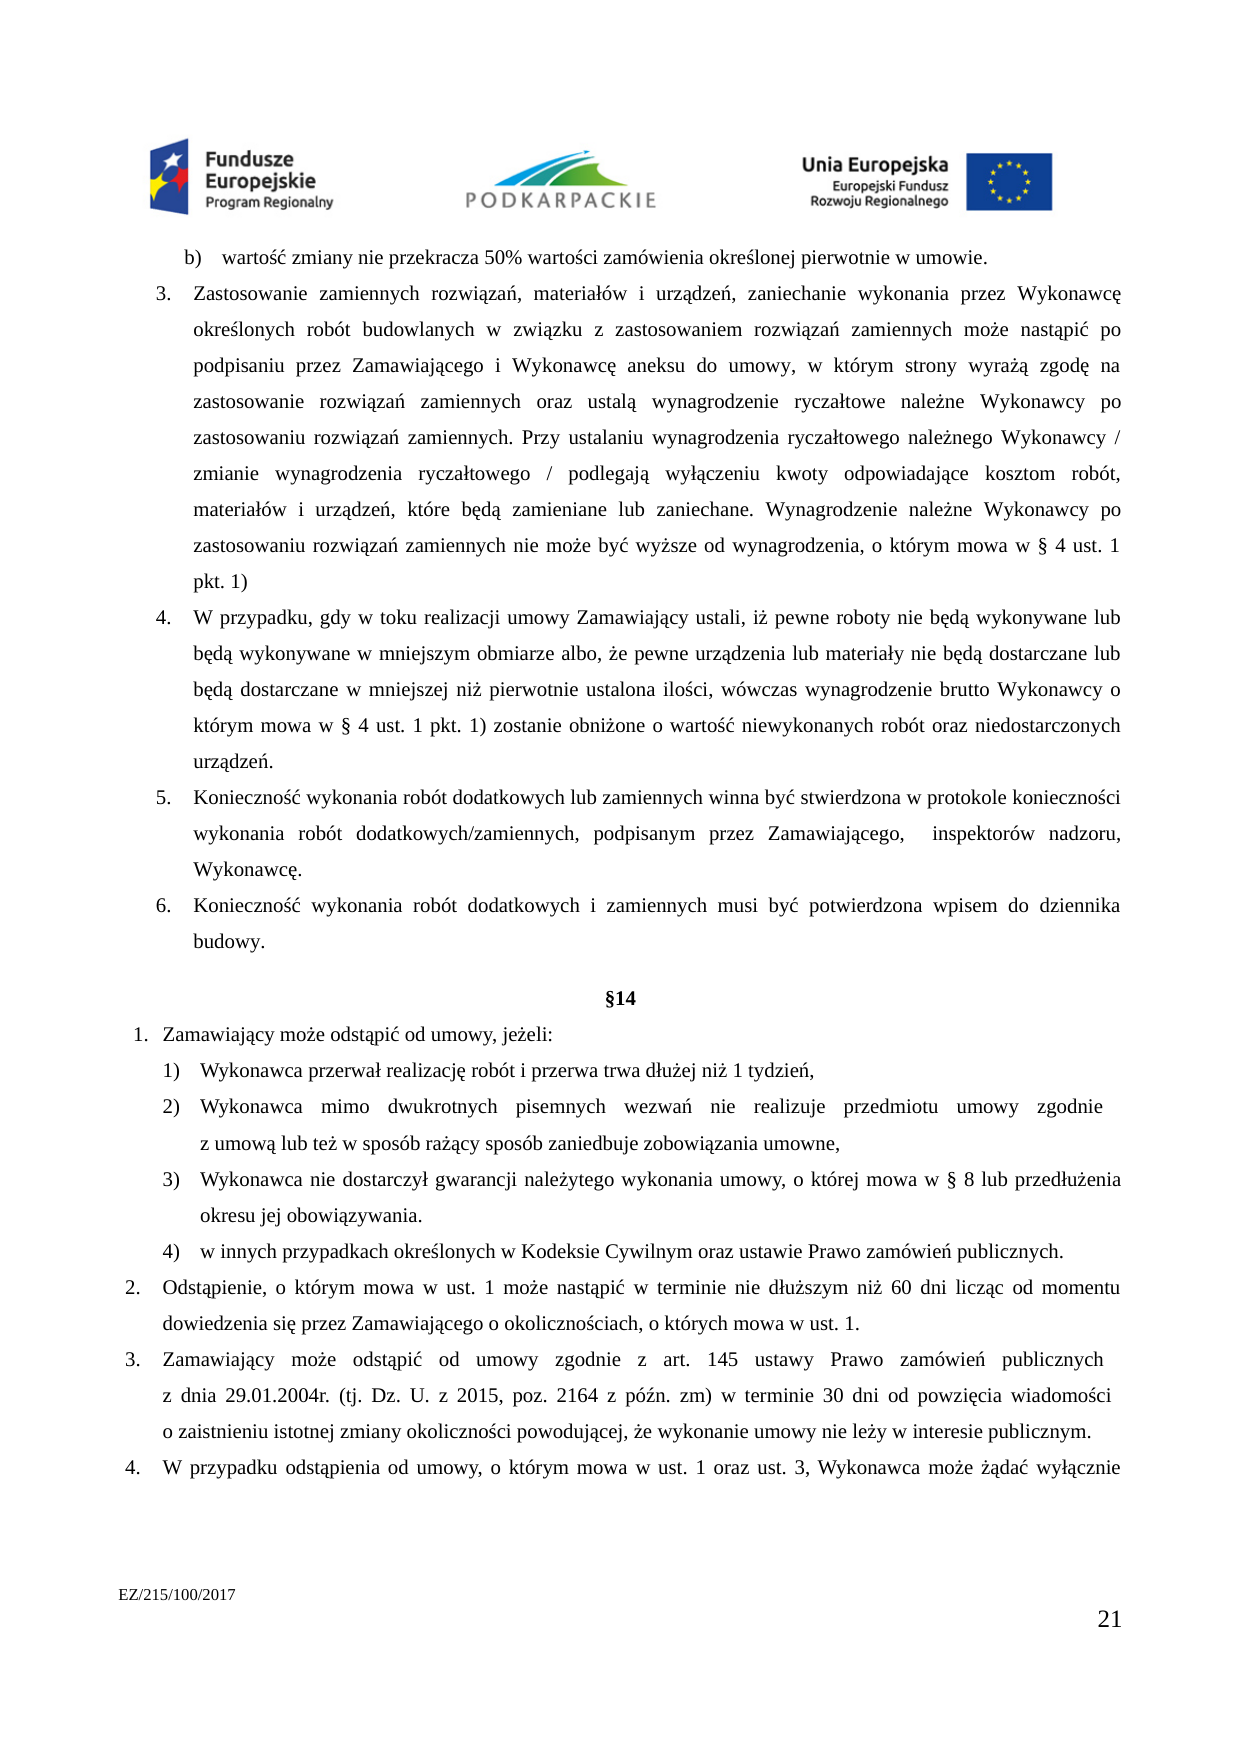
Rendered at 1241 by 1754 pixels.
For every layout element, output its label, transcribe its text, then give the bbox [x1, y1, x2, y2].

list Wykonawca przerwał realizację robót i przerwa trwa dłużej niż 1 tydzień, [162, 1058, 1122, 1082]
list W przypadku, gdy w toku realizacji umowy Zamawiający ustali, iż pewne roboty nie będą wykonywane lub będą wykonywane w mniejszym obmiarze albo, że pewne urządzenia lub materiały nie będą dostarczane lub będą dostarczane w mniejszej niż pierwotnie ustalona ilości, wówczas wynagrodzenie brutto Wykonawcy o którym mowa w § 4 ust. 1 pkt. 1) zostanie obniżone o wartość niewykonanych robót oraz niedostarczonych urządzeń. [156, 605, 1122, 773]
list Zamawiający może odstąpić od umowy, jeżeli: [133, 1022, 1122, 1046]
list Wykonawca mimo dwukrotnych pisemnych wezwań nie realizuje przedmiotu umowy zgodnie z umową lub też w sposób rażący sposób zaniedbuje zobowiązania umowne, [162, 1094, 1122, 1154]
list Konieczność wykonania robót dodatkowych i zamiennych musi być potwierdzona wpisem do dziennika budowy. [156, 893, 1122, 953]
list w innych przypadkach określonych w Kodeksie Cywilnym oraz ustawie Prawo zamówień publicznych. [162, 1239, 1122, 1263]
list wartość zmiany nie przekracza 50% wartości zamówienia określonej pierwotnie w umowie. [184, 245, 1122, 269]
list Zastosowanie zamiennych rozwiązań, materiałów i urządzeń, zaniechanie wykonania przez Wykonawcę określonych robót budowlanych w związku z zastosowaniem rozwiązań zamiennych może nastąpić po podpisaniu przez Zamawiającego i Wykonawcę aneksu do umowy, w którym strony wyrażą zgodę na zastosowanie rozwiązań zamiennych oraz ustalą wynagrodzenie ryczałtowe należne Wykonawcy po zastosowaniu rozwiązań zamiennych. Przy ustalaniu wynagrodzenia ryczałtowego należnego Wykonawcy / zmianie wynagrodzenia ryczałtowego / podlegają wyłączeniu kwoty odpowiadające kosztom robót, materiałów i urządzeń, które będą zamieniane lub zaniechane. Wynagrodzenie należne Wykonawcy po zastosowaniu rozwiązań zamiennych nie może być wyższe od wynagrodzenia, o którym mowa w § 4 ust. 1 pkt. 1) [156, 281, 1122, 593]
list Zamawiający może odstąpić od umowy zgodnie z art. 145 ustawy Prawo zamówień publicznych z dnia 29.01.2004r. (tj. Dz. U. z 2015, poz. 2164 z późn. zm) w terminie 30 dni od powzięcia wiadomości o zaistnieniu istotnej zmiany okoliczności powodującej, że wykonanie umowy nie leży w interesie publicznym. [125, 1347, 1122, 1443]
list Wykonawca nie dostarczył gwarancji należytego wykonania umowy, o której mowa w § 8 lub przedłużenia okresu jej obowiązywania. [162, 1167, 1122, 1227]
text §14 [118, 986, 1122, 1010]
list Konieczność wykonania robót dodatkowych lub zamiennych winna być stwierdzona w protokole konieczności wykonania robót dodatkowych/zamiennych, podpisanym przez Zamawiającego, inspektorów nadzoru, Wykonawcę. [156, 785, 1122, 881]
picture [118, 118, 1092, 245]
list Odstąpienie, o którym mowa w ust. 1 może nastąpić w terminie nie dłuższym niż 60 dni licząc od momentu dowiedzenia się przez Zamawiającego o okolicznościach, o których mowa w ust. 1. [125, 1275, 1122, 1335]
